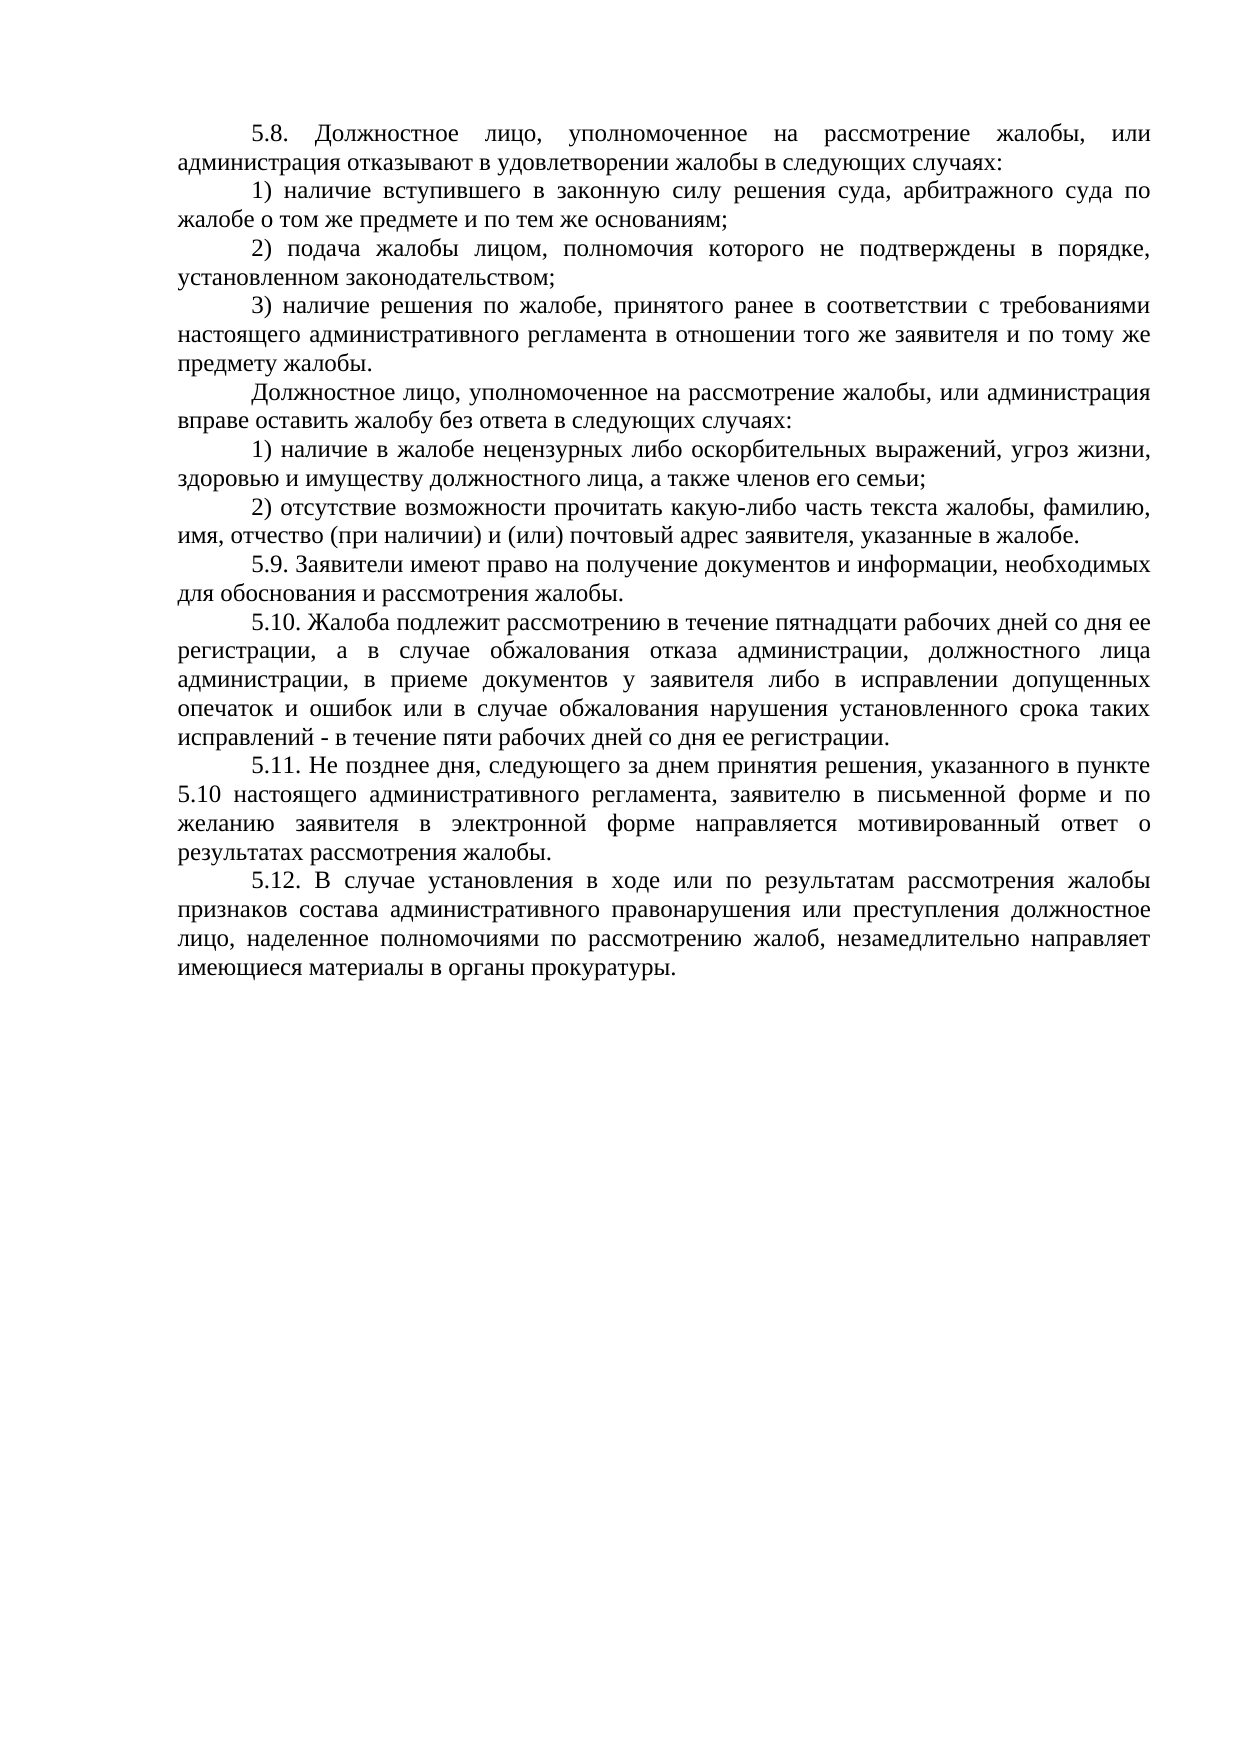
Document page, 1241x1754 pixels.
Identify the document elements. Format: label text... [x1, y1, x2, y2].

text 5.12. В случае установления в ходе или по результатам рассмотрения жалобы признаков состава административного правонарушения или преступления должностное лицо, наделенное полномочиями по рассмотрению жалоб, незамедлительно направляет имеющиеся материалы в органы прокуратуры. [177, 866, 1152, 981]
text 5.8. Должностное лицо, уполномоченное на рассмотрение жалобы, или администрация отказывают в удовлетворении жалобы в следующих случаях: [177, 118, 1152, 176]
text 2) подача жалобы лицом, полномочия которого не подтверждены в порядке, установленном законодательством; [177, 233, 1152, 291]
text 5.11. Не позднее дня, следующего за днем принятия решения, указанного в пункте 5.10 настоящего административного регламента, заявителю в письменной форме и по желанию заявителя в электронной форме направляется мотивированный ответ о результатах рассмотрения жалобы. [177, 751, 1152, 866]
text 2) отсутствие возможности прочитать какую-либо часть текста жалобы, фамилию, имя, отчество (при наличии) и (или) почтовый адрес заявителя, указанные в жалобе. [177, 492, 1152, 549]
text 1) наличие в жалобе нецензурных либо оскорбительных выражений, угроз жизни, здоровью и имуществу должностного лица, а также членов его семьи; [177, 434, 1152, 492]
text 5.9. Заявители имеют право на получение документов и информации, необходимых для обоснования и рассмотрения жалобы. [177, 549, 1152, 607]
text 1) наличие вступившего в законную силу решения суда, арбитражного суда по жалобе о том же предмете и по тем же основаниям; [177, 176, 1152, 233]
text 5.10. Жалоба подлежит рассмотрению в течение пятнадцати рабочих дней со дня ее регистрации, а в случае обжалования отказа администрации, должностного лица администрации, в приеме документов у заявителя либо в исправлении допущенных опечаток и ошибок или в случае обжалования нарушения установленного срока таких исправлений - в течение пяти рабочих дней со дня ее регистрации. [177, 607, 1152, 751]
text Должностное лицо, уполномоченное на рассмотрение жалобы, или администрация вправе оставить жалобу без ответа в следующих случаях: [177, 377, 1152, 434]
text 3) наличие решения по жалобе, принятого ранее в соответствии с требованиями настоящего административного регламента в отношении того же заявителя и по тому же предмету жалобы. [177, 291, 1152, 377]
